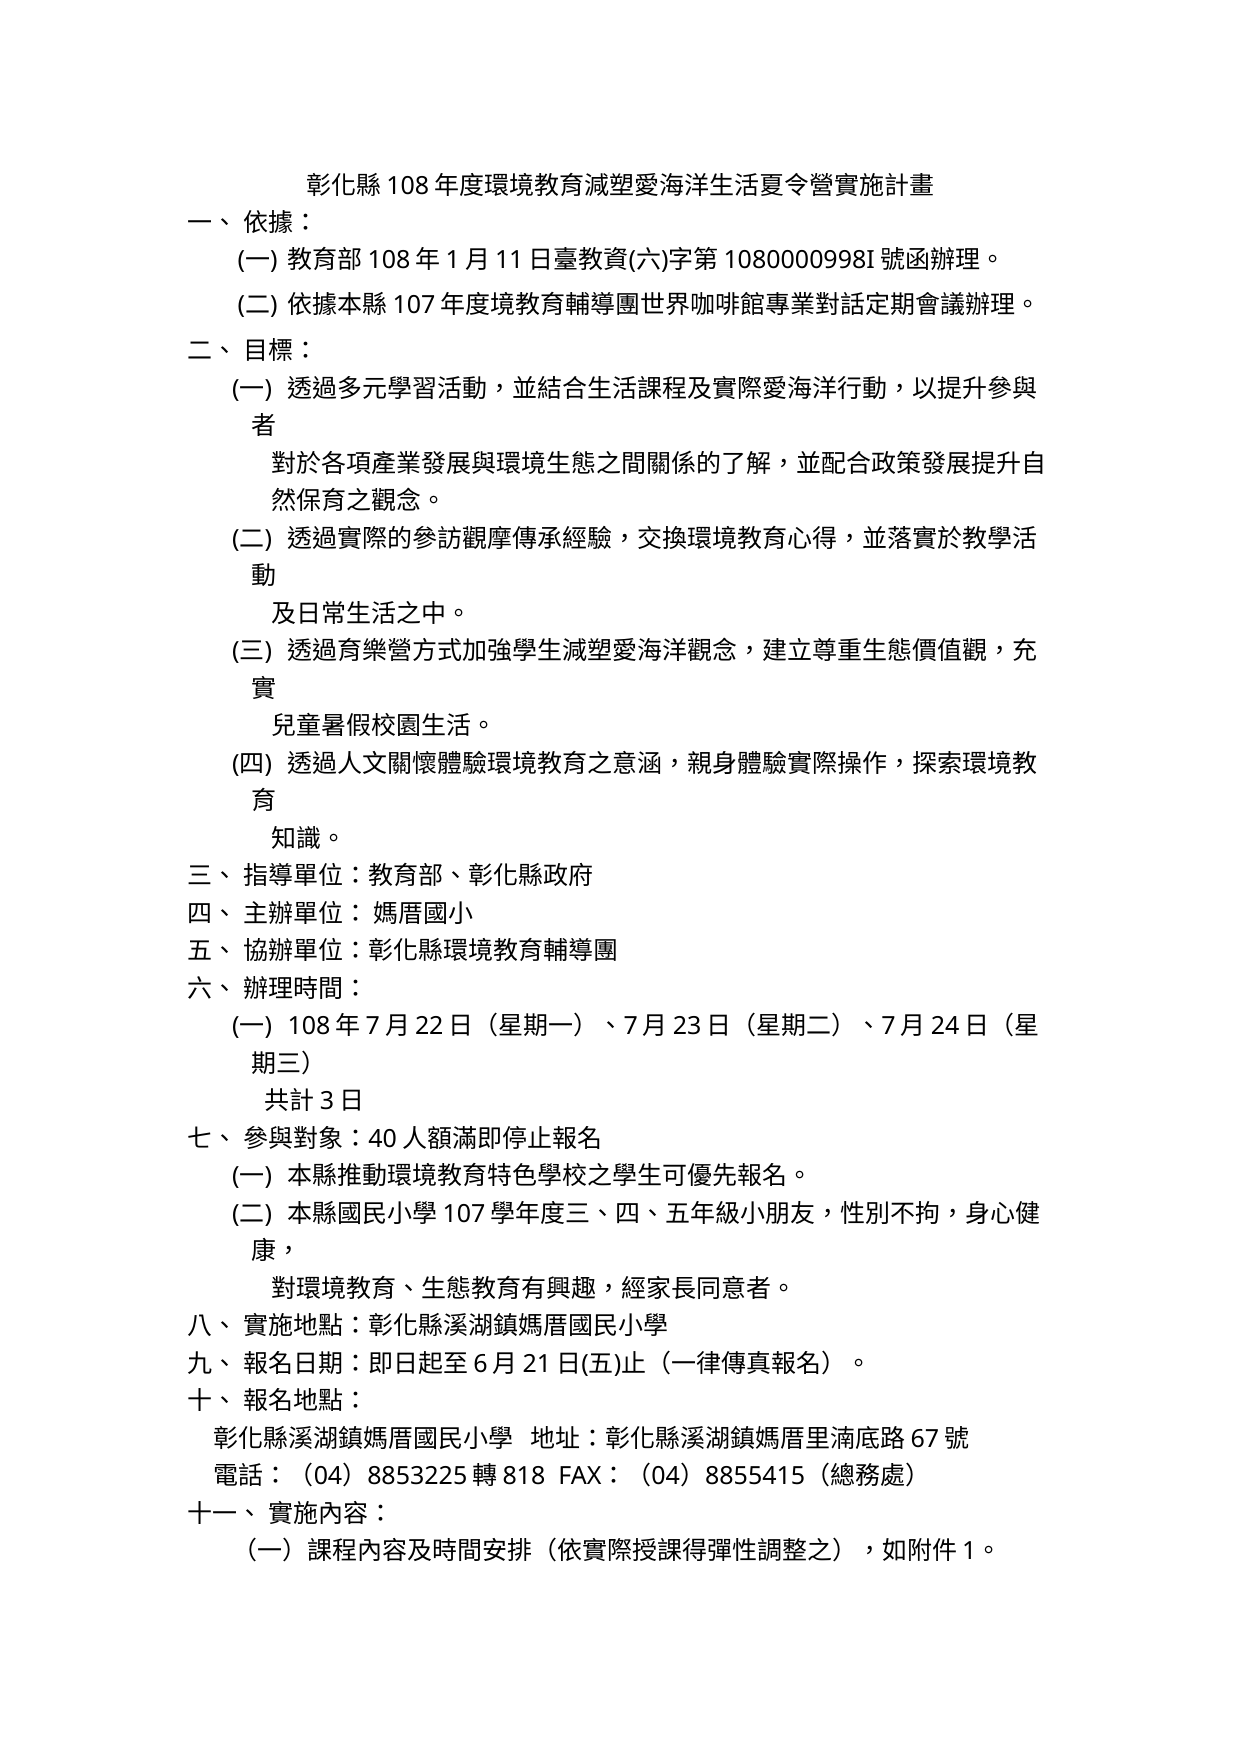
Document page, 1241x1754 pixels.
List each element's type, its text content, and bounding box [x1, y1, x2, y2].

list 協辦單位：彰化縣環境教育輔導團 [187, 930, 1053, 968]
list 實施地點：彰化縣溪湖鎮媽厝國民小學 [187, 1305, 1053, 1343]
list 主辦單位： 媽厝國小 [187, 893, 1053, 930]
list 透過多元學習活動，並結合生活課程及實際愛海洋行動，以提升參與者 [232, 368, 1053, 443]
list 本縣國民小學107學年度三、四、五年級小朋友，性別不拘，身心健康， [232, 1193, 1053, 1268]
list 透過實際的參訪觀摩傳承經驗，交換環境教育心得，並落實於教學活動 [232, 518, 1053, 593]
list 108年7月22日（星期一）、7月23日（星期二）、7月24日（星期三） [232, 1005, 1053, 1080]
text 兒童暑假校園生活。 [252, 705, 1053, 743]
list 本縣推動環境教育特色學校之學生可優先報名。 [232, 1155, 1053, 1193]
list 透過人文關懷體驗環境教育之意涵，親身體驗實際操作，探索環境教育 [232, 743, 1053, 818]
list 報名地點： [187, 1380, 1053, 1418]
list 依據本縣107年度境教育輔導團世界咖啡館專業對話定期會議辦理。 [237, 285, 1053, 321]
list 參與對象：40人額滿即停止報名 [187, 1118, 1053, 1155]
text 電話：（04）8853225轉818 FAX：（04）8855415（總務處） [187, 1455, 1053, 1493]
text 對環境教育、生態教育有興趣，經家長同意者。 [252, 1268, 1053, 1305]
text 彰化縣108年度環境教育減塑愛海洋生活夏令營實施計畫 [187, 164, 1053, 202]
text 知識。 [252, 818, 1053, 855]
text 然保育之觀念。 [252, 480, 1053, 518]
list 實施內容： [187, 1493, 1053, 1530]
list 指導單位：教育部、彰化縣政府 [187, 855, 1053, 893]
list 辦理時間： [187, 968, 1053, 1005]
text 及日常生活之中。 [252, 593, 1053, 630]
text （一）課程內容及時間安排（依實際授課得彈性調整之），如附件1。 [187, 1530, 1053, 1568]
list 目標： [187, 330, 1053, 368]
text 彰化縣溪湖鎮媽厝國民小學 地址：彰化縣溪湖鎮媽厝里湳底路67號 [187, 1418, 1053, 1455]
list 報名日期：即日起至6月21日(五)止（一律傳真報名）。 [187, 1343, 1053, 1380]
list 透過育樂營方式加強學生減塑愛海洋觀念，建立尊重生態價值觀，充實 [232, 630, 1053, 705]
list 教育部108年1月11日臺教資(六)字第1080000998I號函辦理。 [237, 239, 1053, 276]
list 依據： [187, 202, 1053, 239]
text 對於各項產業發展與環境生態之間關係的了解，並配合政策發展提升自 [252, 443, 1053, 480]
text 共計3日 [252, 1080, 1053, 1118]
